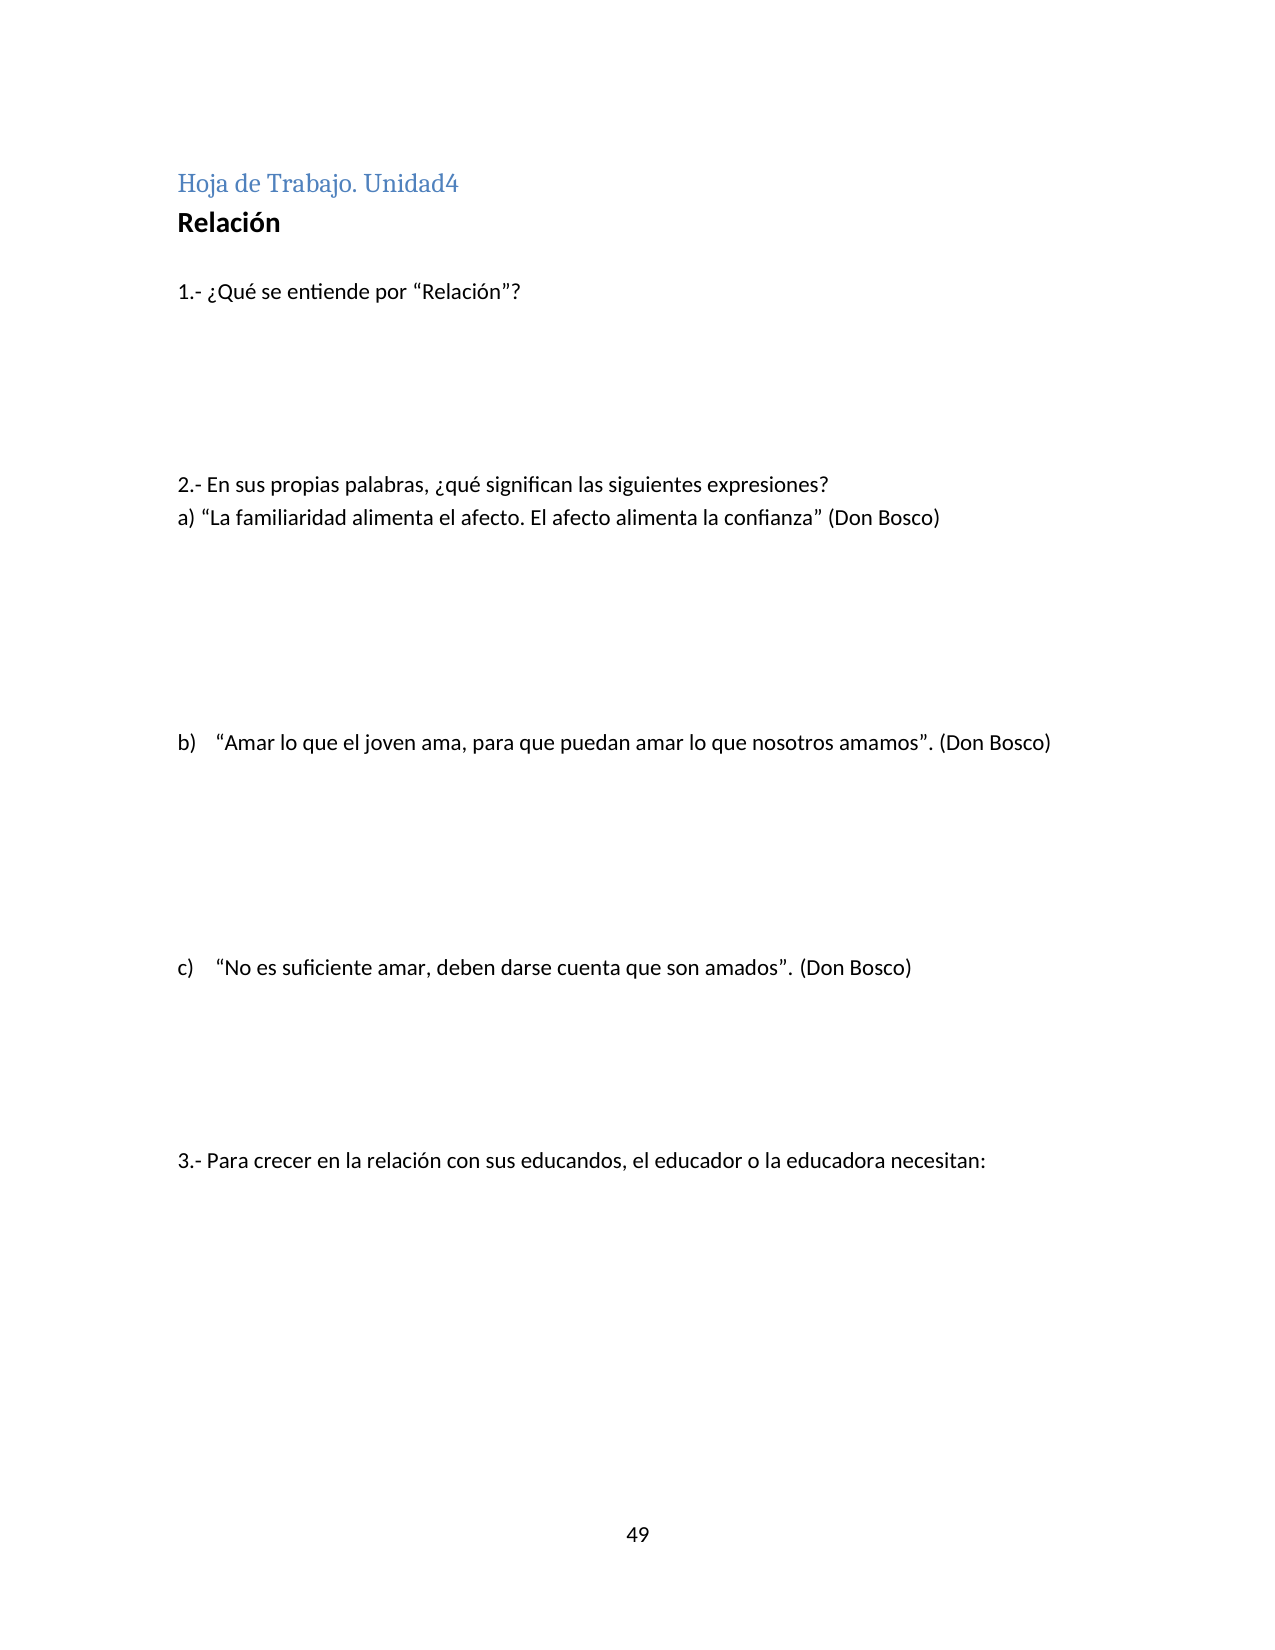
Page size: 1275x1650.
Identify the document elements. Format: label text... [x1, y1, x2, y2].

text 3.- Para crecer en la relación con sus educandos, el educador o la educadora necesitan: [177, 1146, 1098, 1174]
list “Amar lo que el joven ama, para que puedan amar lo que nosotros amamos”. (Don Bosco) [177, 728, 1098, 756]
text 1.- ¿Qué se entiende por “Relación”? [177, 277, 1098, 305]
text Relación [177, 204, 1098, 240]
subtitle Hoja de Trabajo. Unidad4 [177, 168, 1098, 199]
text a) “La familiaridad alimenta el afecto. El afecto alimenta la confianza” (Don Bosco) [177, 503, 1098, 531]
list “No es suficiente amar, deben darse cuenta que son amados”. (Don Bosco) [177, 953, 1098, 981]
text 2.- En sus propias palabras, ¿qué significan las siguientes expresiones? [177, 470, 1098, 498]
